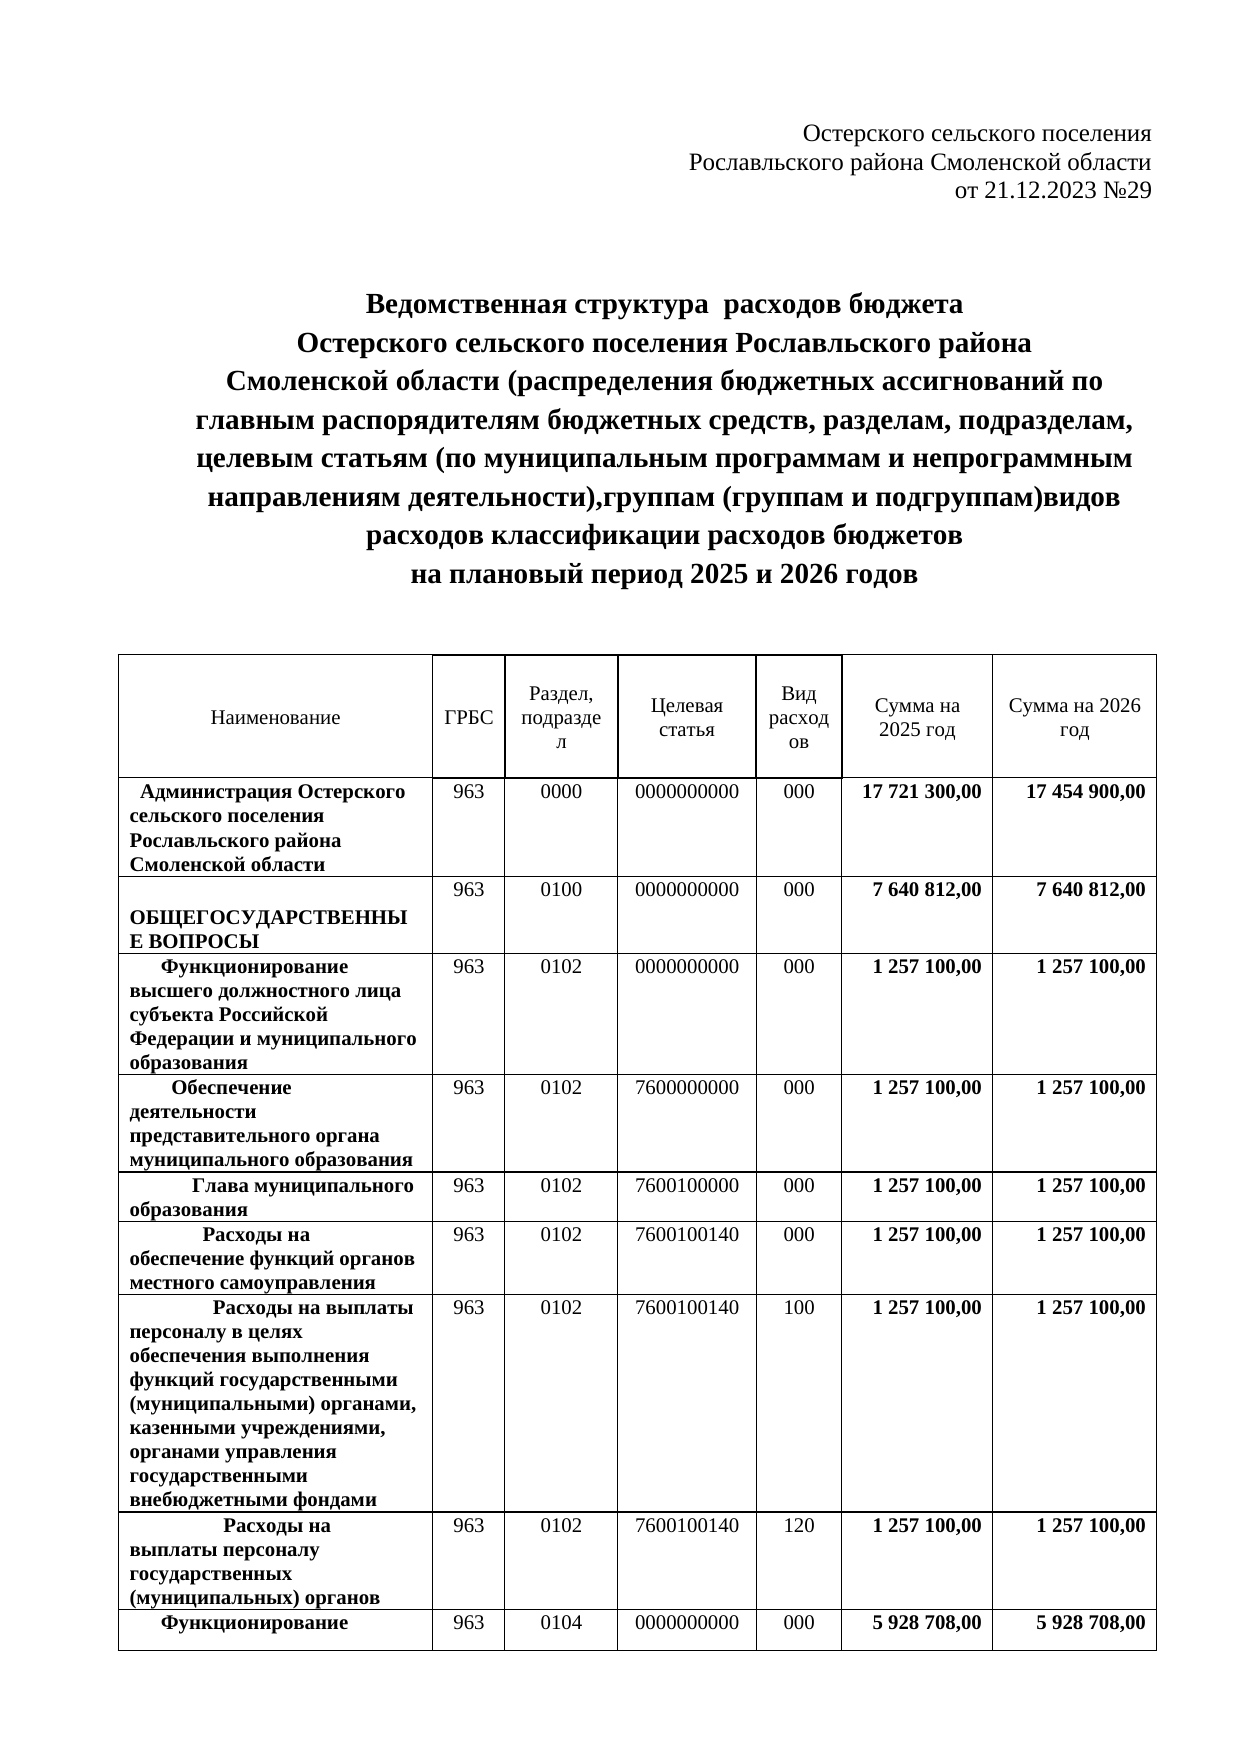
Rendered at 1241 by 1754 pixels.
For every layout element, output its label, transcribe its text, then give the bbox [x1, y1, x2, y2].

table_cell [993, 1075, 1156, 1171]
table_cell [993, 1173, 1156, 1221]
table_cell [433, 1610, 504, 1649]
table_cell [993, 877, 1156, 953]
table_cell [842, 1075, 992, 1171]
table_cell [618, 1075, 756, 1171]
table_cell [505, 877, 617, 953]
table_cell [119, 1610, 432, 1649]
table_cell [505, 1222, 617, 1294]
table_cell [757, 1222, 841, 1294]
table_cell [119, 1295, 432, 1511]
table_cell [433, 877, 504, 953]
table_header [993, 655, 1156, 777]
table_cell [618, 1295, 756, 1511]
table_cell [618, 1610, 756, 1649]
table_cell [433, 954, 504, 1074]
title Остерского сельского поселения [177, 118, 1152, 147]
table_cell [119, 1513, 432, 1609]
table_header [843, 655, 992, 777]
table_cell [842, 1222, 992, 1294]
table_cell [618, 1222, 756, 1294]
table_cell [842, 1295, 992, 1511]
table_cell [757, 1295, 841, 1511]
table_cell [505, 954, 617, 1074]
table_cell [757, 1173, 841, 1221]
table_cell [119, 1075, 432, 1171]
title от 21.12.2023 №29 [177, 176, 1152, 204]
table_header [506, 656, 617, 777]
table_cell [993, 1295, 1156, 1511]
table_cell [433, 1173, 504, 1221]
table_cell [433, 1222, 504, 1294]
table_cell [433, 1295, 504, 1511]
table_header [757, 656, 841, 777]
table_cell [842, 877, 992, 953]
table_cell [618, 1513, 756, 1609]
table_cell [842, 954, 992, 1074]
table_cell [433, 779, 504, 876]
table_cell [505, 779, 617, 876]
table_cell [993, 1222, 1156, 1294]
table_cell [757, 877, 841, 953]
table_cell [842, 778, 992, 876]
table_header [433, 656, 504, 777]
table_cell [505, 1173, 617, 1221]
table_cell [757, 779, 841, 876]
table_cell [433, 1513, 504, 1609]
title Рославльского района Смоленской области [177, 147, 1152, 176]
text на плановый период 2025 и 2026 годов [177, 556, 1152, 589]
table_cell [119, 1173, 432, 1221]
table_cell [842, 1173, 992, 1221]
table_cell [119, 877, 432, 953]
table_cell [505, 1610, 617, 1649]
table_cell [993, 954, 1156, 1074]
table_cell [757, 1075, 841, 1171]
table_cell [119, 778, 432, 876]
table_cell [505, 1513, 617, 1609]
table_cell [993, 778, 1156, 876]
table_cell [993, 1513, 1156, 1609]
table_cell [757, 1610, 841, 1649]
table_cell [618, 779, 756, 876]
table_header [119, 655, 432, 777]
text Смоленской области (распределения бюджетных ассигнований по главным распорядителям бюджетных средств, разделам, подразделам, целевым статьям (по муниципальным программам и непрограммным направлениям деятельности),группам (группам и подгруппам)видов расходов классификации расходов бюджетов [177, 363, 1152, 551]
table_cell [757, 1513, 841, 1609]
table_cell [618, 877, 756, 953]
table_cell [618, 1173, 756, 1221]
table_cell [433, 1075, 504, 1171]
text Ведомственная структура расходов бюджета [177, 286, 1152, 320]
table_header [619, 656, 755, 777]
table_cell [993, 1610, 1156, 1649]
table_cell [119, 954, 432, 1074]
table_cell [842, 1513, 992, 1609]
text Остерского сельского поселения Рославльского района [177, 325, 1152, 358]
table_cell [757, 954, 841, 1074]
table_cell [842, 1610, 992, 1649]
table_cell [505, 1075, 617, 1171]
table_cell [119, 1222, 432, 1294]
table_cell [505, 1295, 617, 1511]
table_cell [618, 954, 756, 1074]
